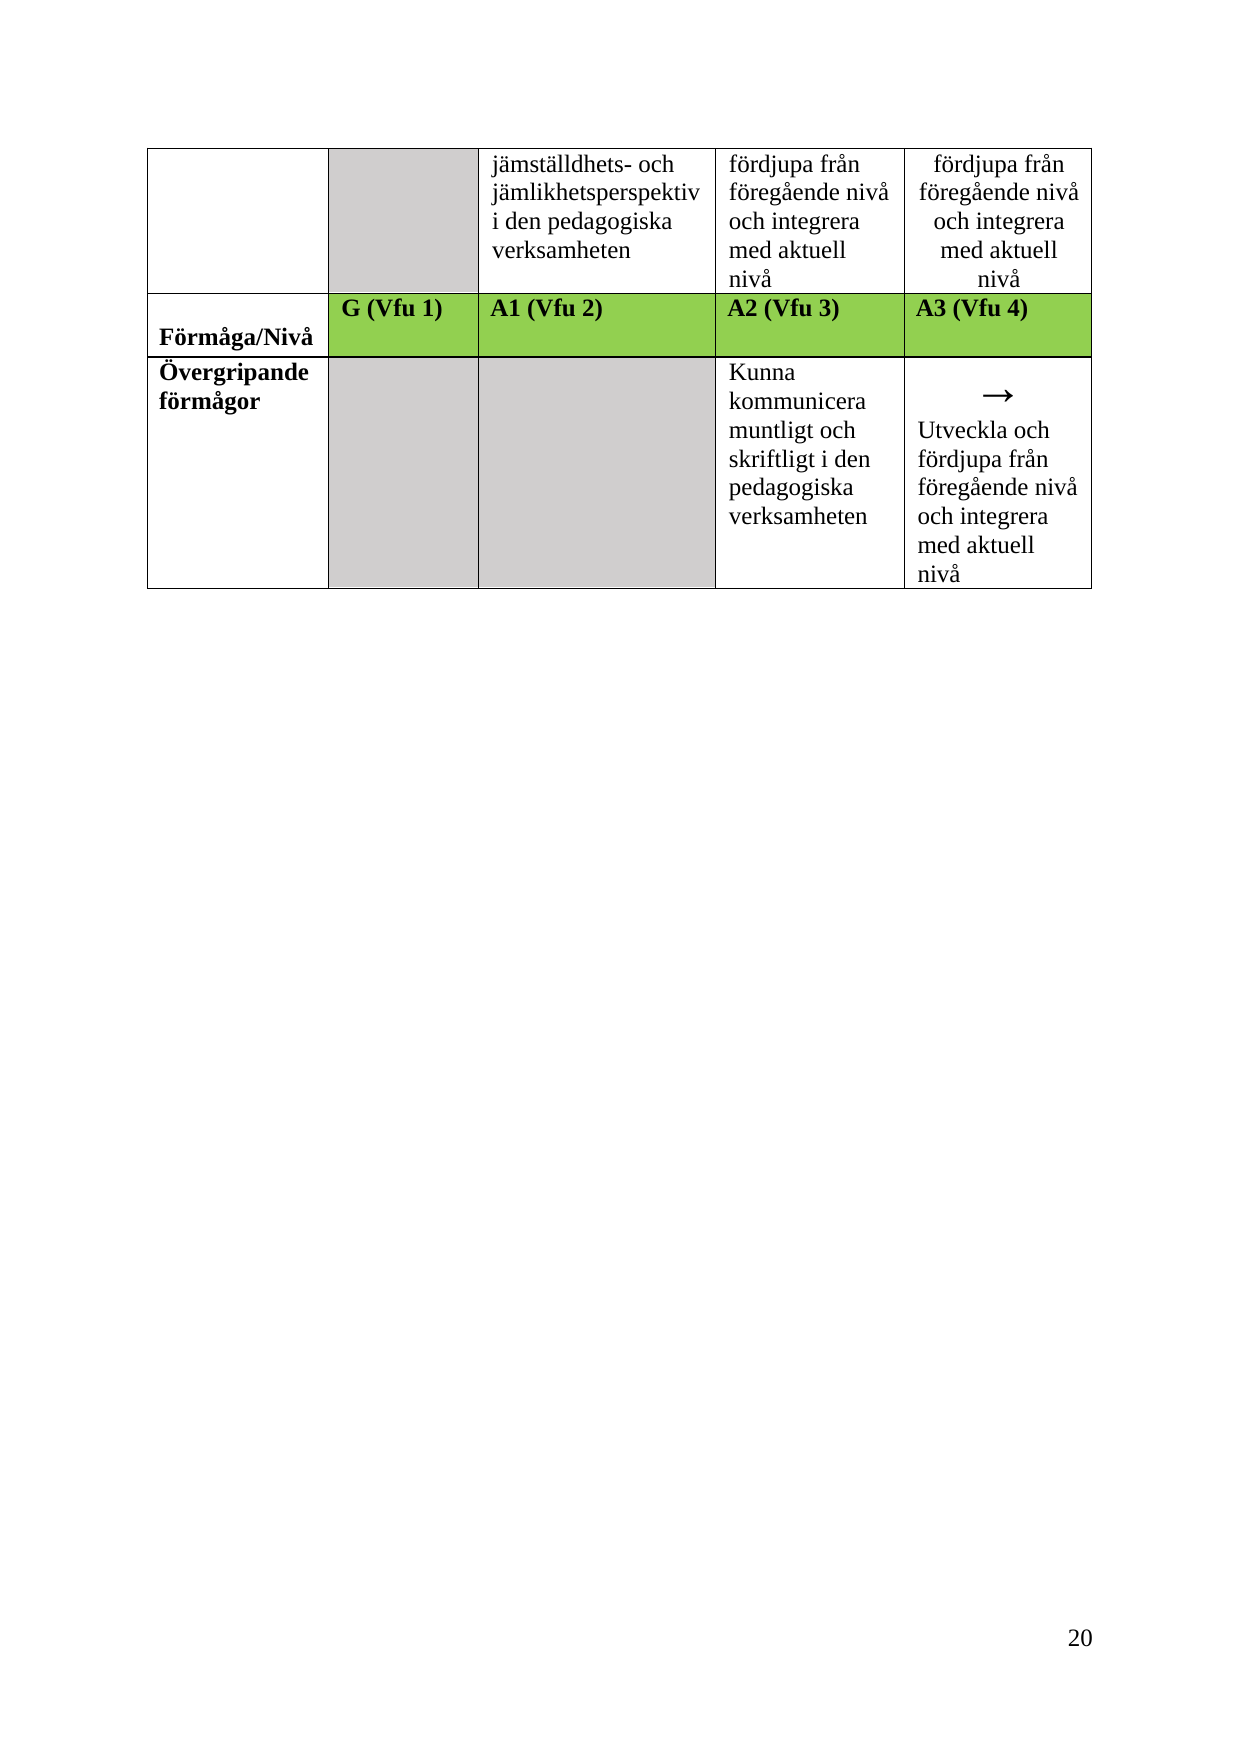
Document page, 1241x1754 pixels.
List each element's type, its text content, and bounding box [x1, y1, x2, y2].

table_cell [479, 358, 715, 587]
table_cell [716, 149, 904, 292]
table_cell A2 (Vfu 3) [716, 294, 904, 356]
table_cell G (Vfu 1) [329, 294, 478, 356]
table_cell [329, 358, 478, 587]
table_cell Kunna kommunicera muntligt och skriftligt i den pedagogiska verksamheten [716, 358, 904, 587]
table_cell A1 (Vfu 2) [479, 294, 715, 356]
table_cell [479, 149, 715, 292]
table_cell [329, 149, 478, 292]
table_cell Förmåga/Nivå [148, 294, 328, 356]
table_cell Övergripande förmågor [148, 358, 328, 587]
table_cell → Utveckla och fördjupa från föregående nivå och integrera med aktuell nivå [905, 358, 1091, 587]
table_cell [148, 149, 328, 292]
table_cell A3 (Vfu 4) [905, 294, 1091, 356]
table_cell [905, 149, 1091, 292]
